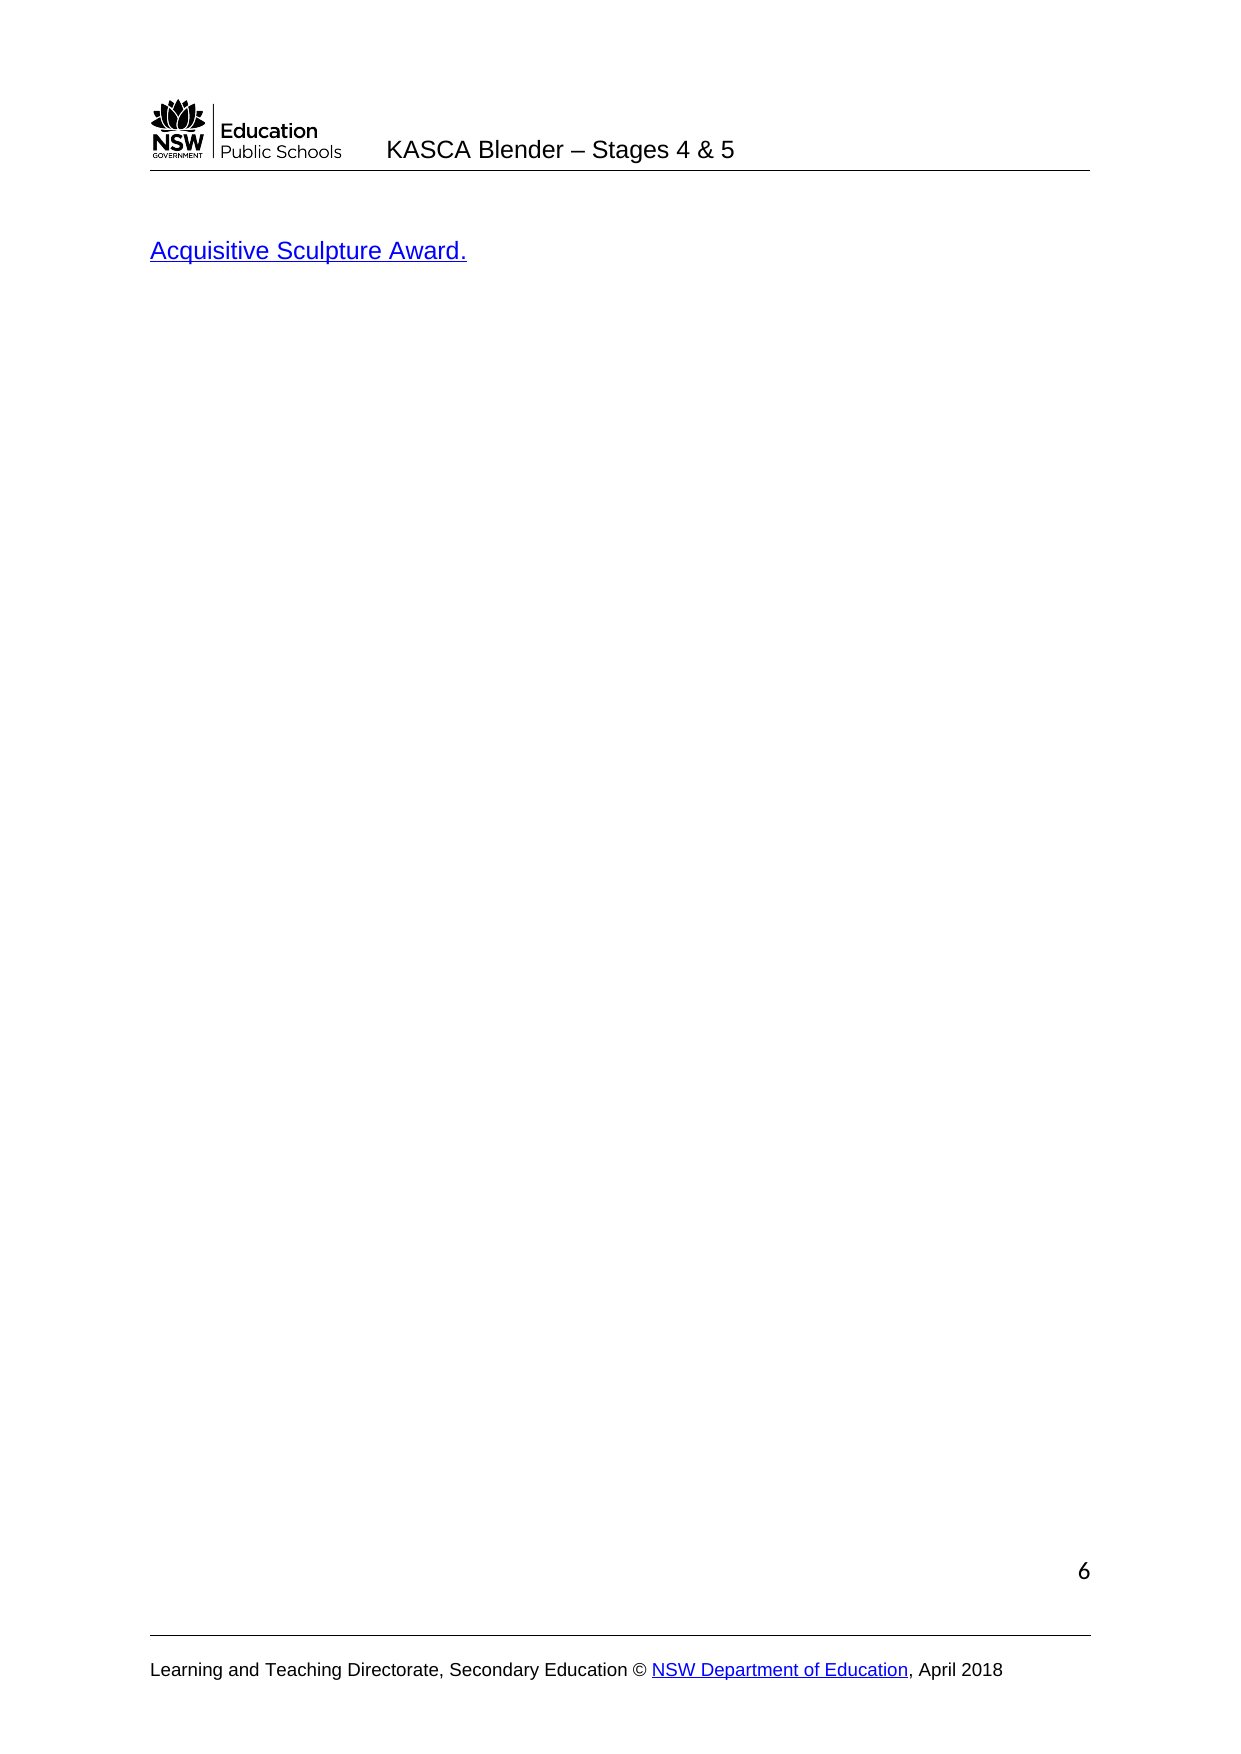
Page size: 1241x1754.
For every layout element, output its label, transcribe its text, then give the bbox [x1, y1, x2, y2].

picture [150, 98, 343, 159]
text Acquisitive Sculpture Award. [150, 233, 1090, 265]
